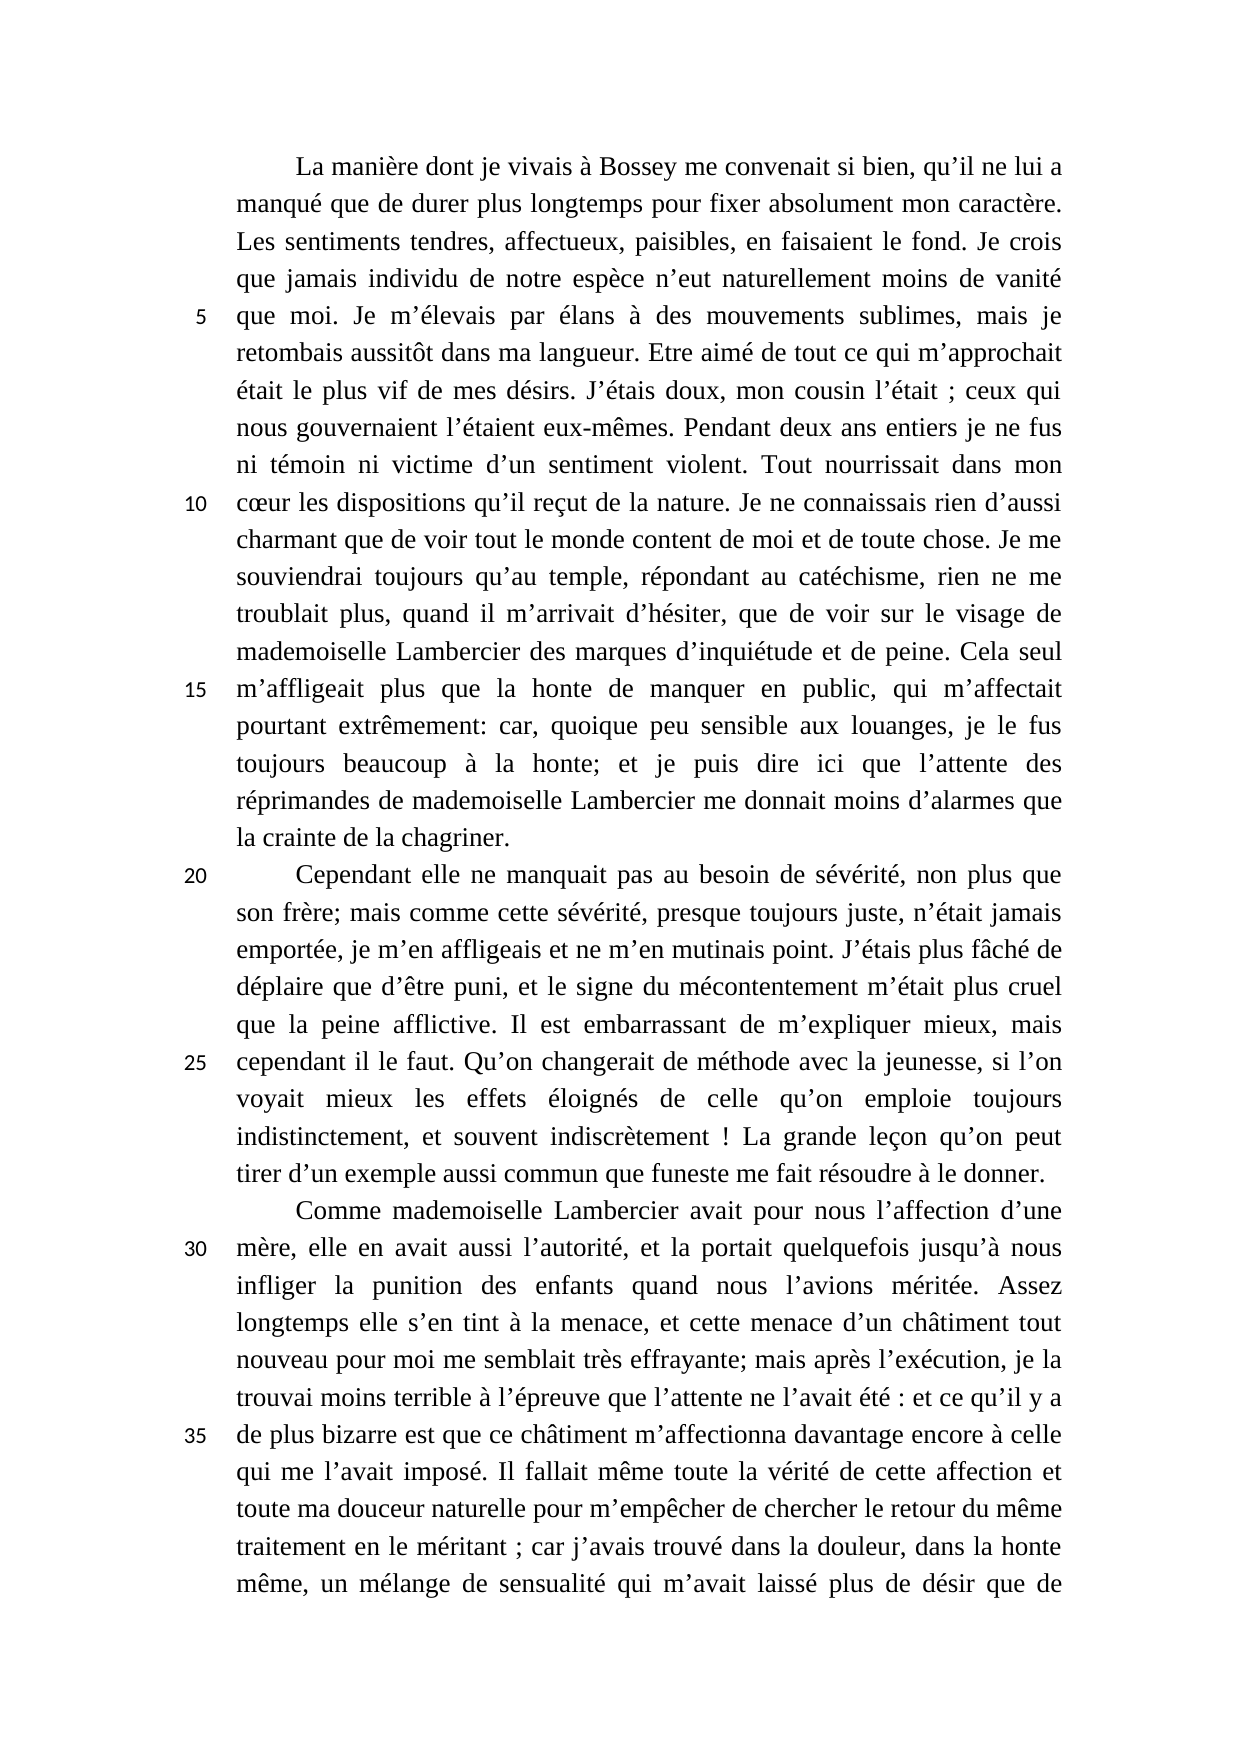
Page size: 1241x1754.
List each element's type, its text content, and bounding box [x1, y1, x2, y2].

text La manière dont je vivais à Bossey me convenait si bien, qu’il ne lui a manqué que de durer plus longtemps pour fixer absolument mon caractère. Les sentiments tendres, affectueux, paisibles, en faisaient le fond. Je crois que jamais individu de notre espèce n’eut naturellement moins de vanité que moi. Je m’élevais par élans à des mouvements sublimes, mais je retombais aussitôt dans ma langueur. Etre aimé de tout ce qui m’approchait était le plus vif de mes désirs. J’étais doux, mon cousin l’était ; ceux qui nous gouvernaient l’étaient eux-mêmes. Pendant deux ans entiers je ne fus ni témoin ni victime d’un sentiment violent. Tout nourrissait dans mon cœur les dispositions qu’il reçut de la nature. Je ne connaissais rien d’aussi charmant que de voir tout le monde content de moi et de toute chose. Je me souviendrai toujours qu’au temple, répondant au catéchisme, rien ne me troublait plus, quand il m’arrivait d’hésiter, que de voir sur le visage de mademoiselle Lambercier des marques d’inquiétude et de peine. Cela seul m’affligeait plus que la honte de manquer en public, qui m’affectait pourtant extrêmement: car, quoique peu sensible aux louanges, je le fus toujours beaucoup à la honte; et je puis dire ici que l’attente des réprimandes de mademoiselle Lambercier me donnait moins d’alarmes que la crainte de la chagriner. [236, 150, 1063, 852]
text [236, 1194, 1063, 1598]
text Cependant elle ne manquait pas au besoin de sévérité, non plus que son frère; mais comme cette sévérité, presque toujours juste, n’était jamais emportée, je m’en affligeais et ne m’en mutinais point. J’étais plus fâché de déplaire que d’être puni, et le signe du mécontentement m’était plus cruel que la peine afflictive. Il est embarrassant de m’expliquer mieux, mais cependant il le faut. Qu’on changerait de méthode avec la jeunesse, si l’on voyait mieux les effets éloignés de celle qu’on emploie toujours indistinctement, et souvent indiscrètement ! La grande leçon qu’on peut tirer d’un exemple aussi commun que funeste me fait résoudre à le donner. [236, 858, 1063, 1188]
